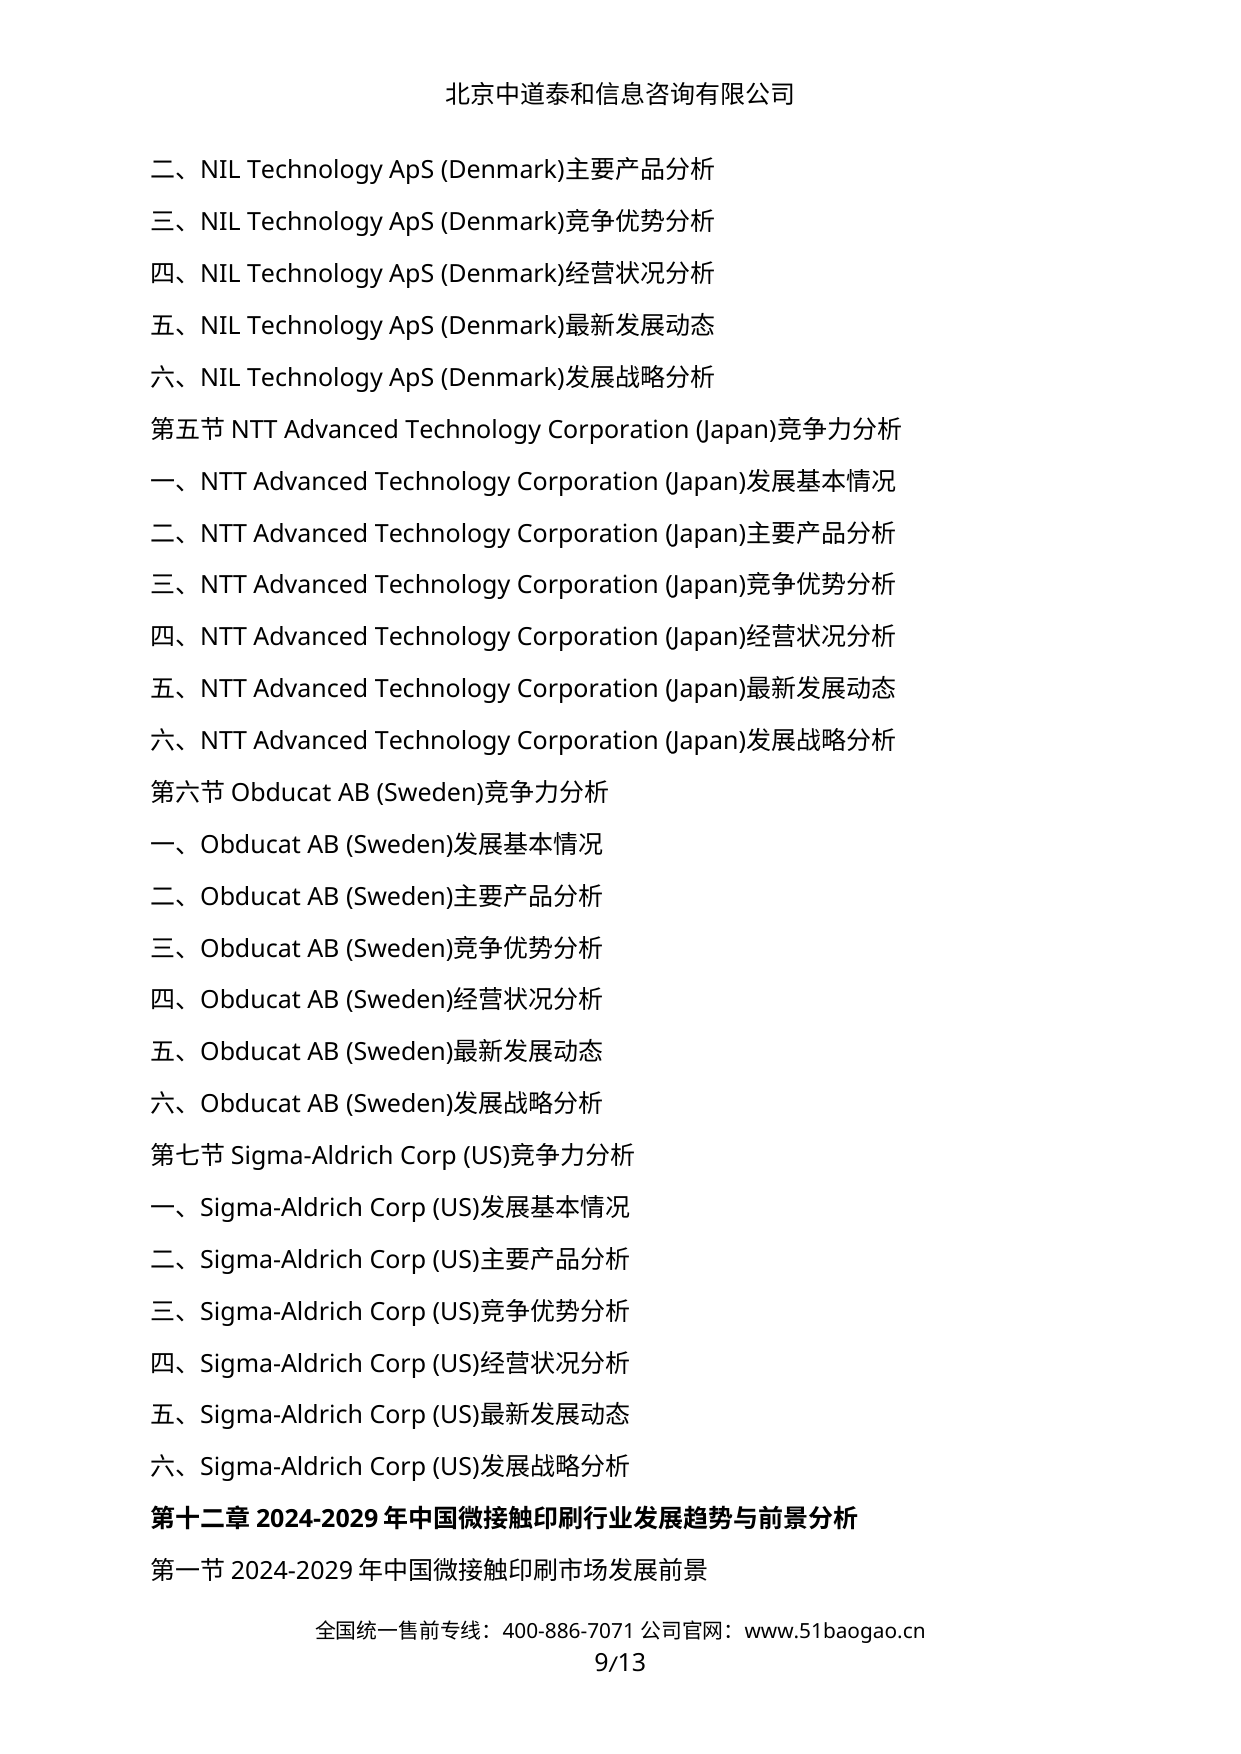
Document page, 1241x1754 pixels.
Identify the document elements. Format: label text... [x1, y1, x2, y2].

text 一、NTT Advanced Technology Corporation (Japan)发展基本情况 [150, 461, 1090, 497]
text 一、Obducat AB (Sweden)发展基本情况 [150, 824, 1090, 861]
text 五、Sigma-Aldrich Corp (US)最新发展动态 [150, 1395, 1090, 1431]
text 四、Sigma-Aldrich Corp (US)经营状况分析 [150, 1343, 1090, 1379]
text 二、Sigma-Aldrich Corp (US)主要产品分析 [150, 1239, 1090, 1276]
text 二、Obducat AB (Sweden)主要产品分析 [150, 876, 1090, 912]
text 一、Sigma-Aldrich Corp (US)发展基本情况 [150, 1187, 1090, 1224]
text 第六节 Obducat AB (Sweden)竞争力分析 [150, 772, 1090, 809]
text 三、Obducat AB (Sweden)竞争优势分析 [150, 928, 1090, 964]
text 三、NTT Advanced Technology Corporation (Japan)竞争优势分析 [150, 565, 1090, 601]
text 第一节 2024-2029年中国微接触印刷市场发展前景 [150, 1551, 1090, 1587]
text 六、NIL Technology ApS (Denmark)发展战略分析 [150, 357, 1090, 394]
text 四、NTT Advanced Technology Corporation (Japan)经营状况分析 [150, 617, 1090, 653]
text 四、NIL Technology ApS (Denmark)经营状况分析 [150, 254, 1090, 290]
text 五、Obducat AB (Sweden)最新发展动态 [150, 1032, 1090, 1068]
text 五、NIL Technology ApS (Denmark)最新发展动态 [150, 306, 1090, 342]
text 六、Sigma-Aldrich Corp (US)发展战略分析 [150, 1447, 1090, 1483]
text 第七节 Sigma-Aldrich Corp (US)竞争力分析 [150, 1136, 1090, 1172]
text 第五节 NTT Advanced Technology Corporation (Japan)竞争力分析 [150, 409, 1090, 446]
text 五、NTT Advanced Technology Corporation (Japan)最新发展动态 [150, 669, 1090, 705]
text 六、Obducat AB (Sweden)发展战略分析 [150, 1084, 1090, 1120]
text 三、Sigma-Aldrich Corp (US)竞争优势分析 [150, 1291, 1090, 1327]
text 四、Obducat AB (Sweden)经营状况分析 [150, 980, 1090, 1016]
text 二、NIL Technology ApS (Denmark)主要产品分析 [150, 150, 1090, 186]
text 六、NTT Advanced Technology Corporation (Japan)发展战略分析 [150, 721, 1090, 757]
text 第十二章 2024-2029年中国微接触印刷行业发展趋势与前景分析 [150, 1499, 1090, 1535]
text 二、NTT Advanced Technology Corporation (Japan)主要产品分析 [150, 513, 1090, 549]
text 三、NIL Technology ApS (Denmark)竞争优势分析 [150, 202, 1090, 238]
